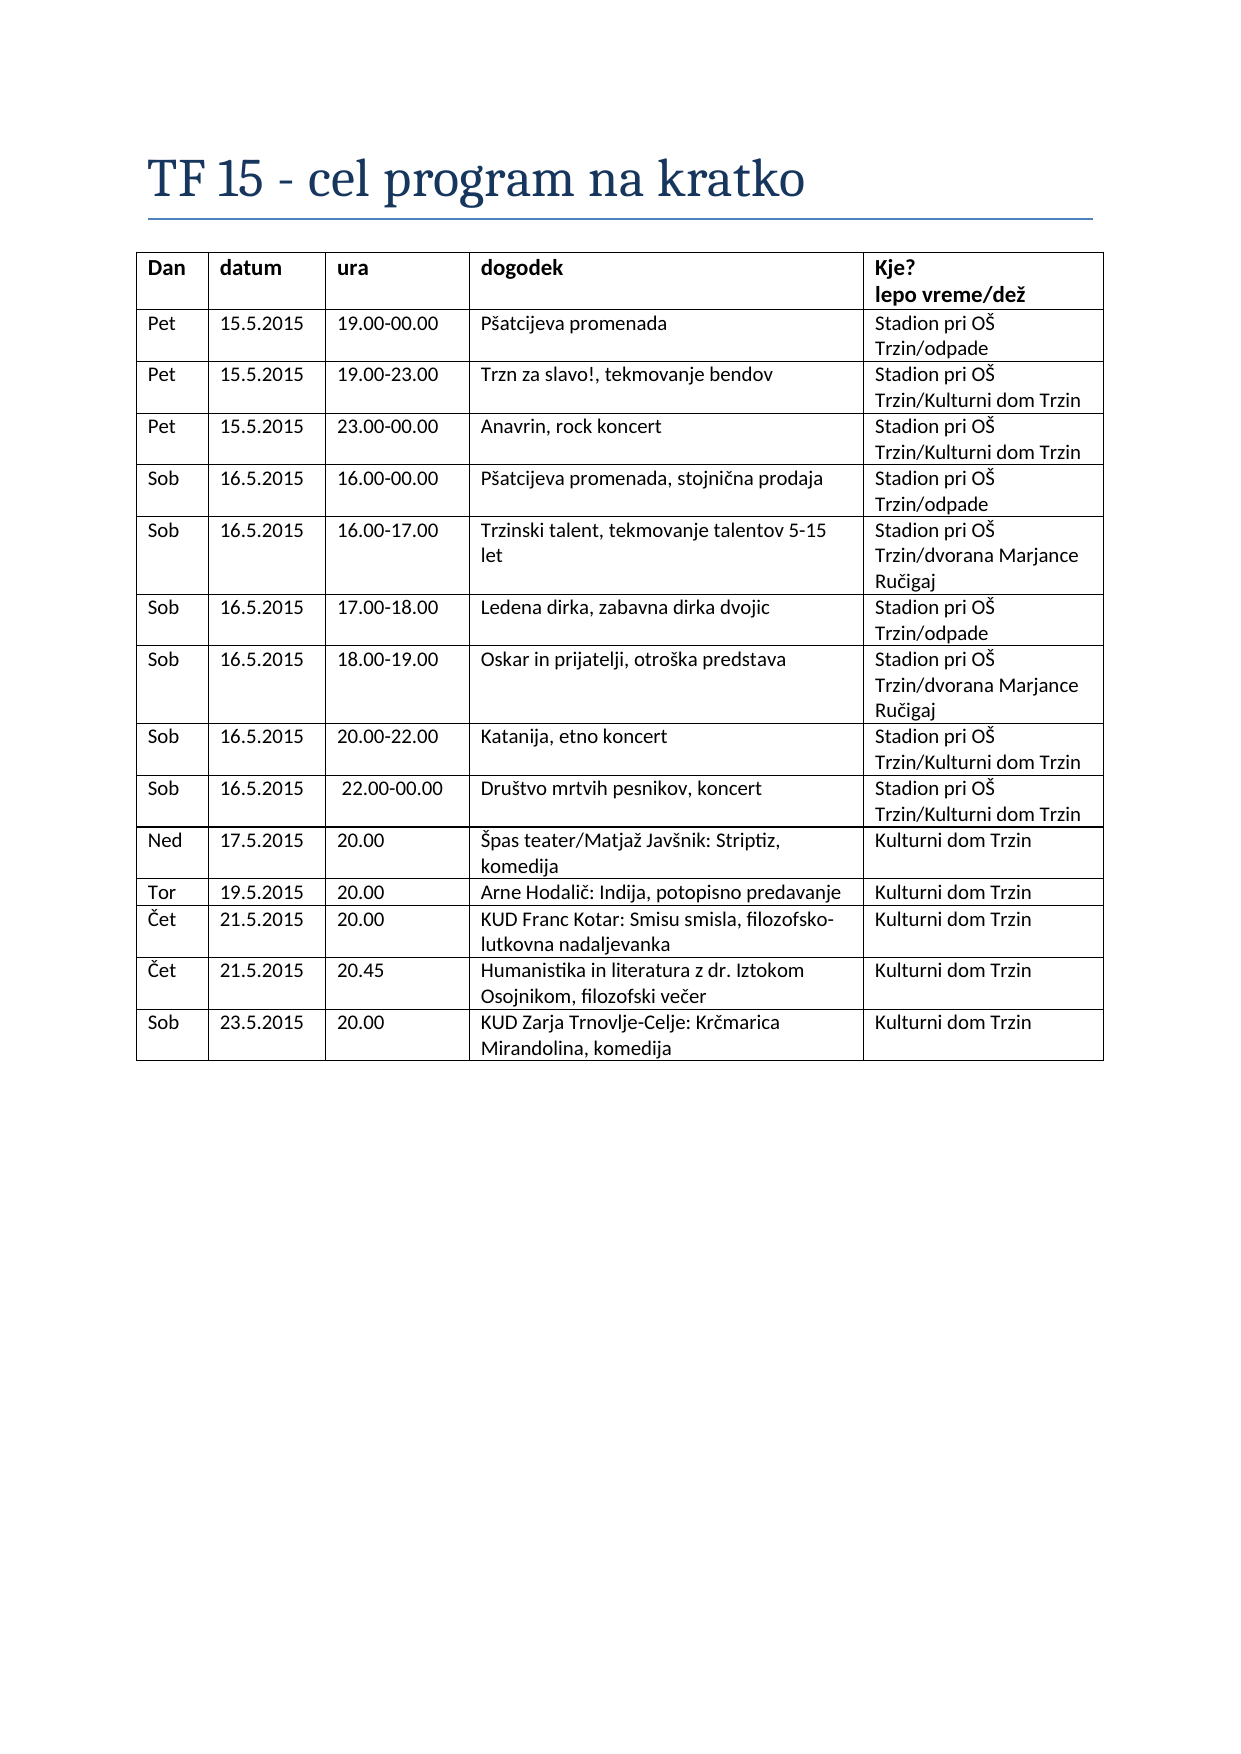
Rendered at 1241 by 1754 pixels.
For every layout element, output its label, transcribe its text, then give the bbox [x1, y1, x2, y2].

table_header Kje? lepo vreme/dež [864, 253, 1103, 309]
table_cell Anavrin, rock koncert [470, 414, 863, 464]
table_cell 21.5.2015 [209, 906, 325, 957]
table_cell 19.5.2015 [209, 879, 325, 905]
table_cell 23.5.2015 [209, 1010, 325, 1060]
table_cell Stadion pri OŠ Trzin/Kulturni dom Trzin [864, 776, 1103, 826]
table_cell Stadion pri OŠ Trzin/dvorana Marjance Ručigaj [864, 517, 1103, 593]
title TF 15 - cel program na kratko [148, 148, 1093, 218]
table_cell Kulturni dom Trzin [864, 958, 1103, 1008]
table_cell Stadion pri OŠ Trzin/Kulturni dom Trzin [864, 362, 1103, 412]
table_cell Ned [137, 828, 208, 878]
table_cell 19.00-00.00 [326, 310, 469, 361]
table_cell Ledena dirka, zabavna dirka dvojic [470, 595, 863, 645]
table_cell 20.00 [326, 1010, 469, 1060]
table_cell 20.00 [326, 906, 469, 957]
table_cell 16.00-17.00 [326, 517, 469, 593]
table_cell 20.00 [326, 879, 469, 905]
table_cell 16.5.2015 [209, 646, 325, 723]
table_cell Pšatcijeva promenada [470, 310, 863, 361]
table_cell Čet [137, 958, 208, 1008]
table_cell 16.00-00.00 [326, 465, 469, 516]
table_cell Stadion pri OŠ Trzin/dvorana Marjance Ručigaj [864, 646, 1103, 723]
table_cell Pet [137, 414, 208, 464]
table_cell Stadion pri OŠ Trzin/odpade [864, 595, 1103, 645]
table_cell Kulturni dom Trzin [864, 906, 1103, 957]
table_cell Sob [137, 1010, 208, 1060]
table_cell 15.5.2015 [209, 414, 325, 464]
table_cell KUD Zarja Trnovlje-Celje: Krčmarica Mirandolina, komedija [470, 1010, 863, 1060]
table_cell 18.00-19.00 [326, 646, 469, 723]
table_cell 15.5.2015 [209, 310, 325, 361]
table_cell Sob [137, 646, 208, 723]
table_cell Stadion pri OŠ Trzin/odpade [864, 465, 1103, 516]
table_header datum [209, 253, 325, 309]
table_cell 16.5.2015 [209, 724, 325, 774]
table_cell 19.00-23.00 [326, 362, 469, 412]
table_cell Trzinski talent, tekmovanje talentov 5-15 let [470, 517, 863, 593]
table_cell Tor [137, 879, 208, 905]
table_cell Pet [137, 362, 208, 412]
table_cell Sob [137, 724, 208, 774]
table_cell 20.00 [326, 828, 469, 878]
table_cell Pšatcijeva promenada, stojnična prodaja [470, 465, 863, 516]
table_cell Sob [137, 595, 208, 645]
table_cell Čet [137, 906, 208, 957]
table_cell Kulturni dom Trzin [864, 828, 1103, 878]
table_cell 20.00-22.00 [326, 724, 469, 774]
table_cell Kulturni dom Trzin [864, 879, 1103, 905]
table_cell Špas teater/Matjaž Javšnik: Striptiz, komedija [470, 828, 863, 878]
table_cell Sob [137, 517, 208, 593]
table_cell 16.5.2015 [209, 517, 325, 593]
table_cell 20.45 [326, 958, 469, 1008]
table_cell 21.5.2015 [209, 958, 325, 1008]
table_cell Stadion pri OŠ Trzin/odpade [864, 310, 1103, 361]
table_cell Humanistika in literatura z dr. Iztokom Osojnikom, filozofski večer [470, 958, 863, 1008]
table_header dogodek [470, 253, 863, 309]
table_cell 17.00-18.00 [326, 595, 469, 645]
table_cell Trzn za slavo!, tekmovanje bendov [470, 362, 863, 412]
table_cell Oskar in prijatelji, otroška predstava [470, 646, 863, 723]
table_cell 16.5.2015 [209, 776, 325, 826]
table_header Dan [137, 253, 208, 309]
table_cell Stadion pri OŠ Trzin/Kulturni dom Trzin [864, 724, 1103, 774]
table_cell 16.5.2015 [209, 465, 325, 516]
table_cell Pet [137, 310, 208, 361]
table_cell Sob [137, 465, 208, 516]
table_cell 16.5.2015 [209, 595, 325, 645]
table_cell 17.5.2015 [209, 828, 325, 878]
table_cell KUD Franc Kotar: Smisu smisla, filozofsko-lutkovna nadaljevanka [470, 906, 863, 957]
table_cell Stadion pri OŠ Trzin/Kulturni dom Trzin [864, 414, 1103, 464]
table_cell 15.5.2015 [209, 362, 325, 412]
table_cell Arne Hodalič: Indija, potopisno predavanje [470, 879, 863, 905]
table_cell Društvo mrtvih pesnikov, koncert [470, 776, 863, 826]
table_cell Sob [137, 776, 208, 826]
table_cell 22.00-00.00 [326, 776, 469, 826]
table_cell 23.00-00.00 [326, 414, 469, 464]
table_cell Katanija, etno koncert [470, 724, 863, 774]
table_cell Kulturni dom Trzin [864, 1010, 1103, 1060]
table_header ura [326, 253, 469, 309]
